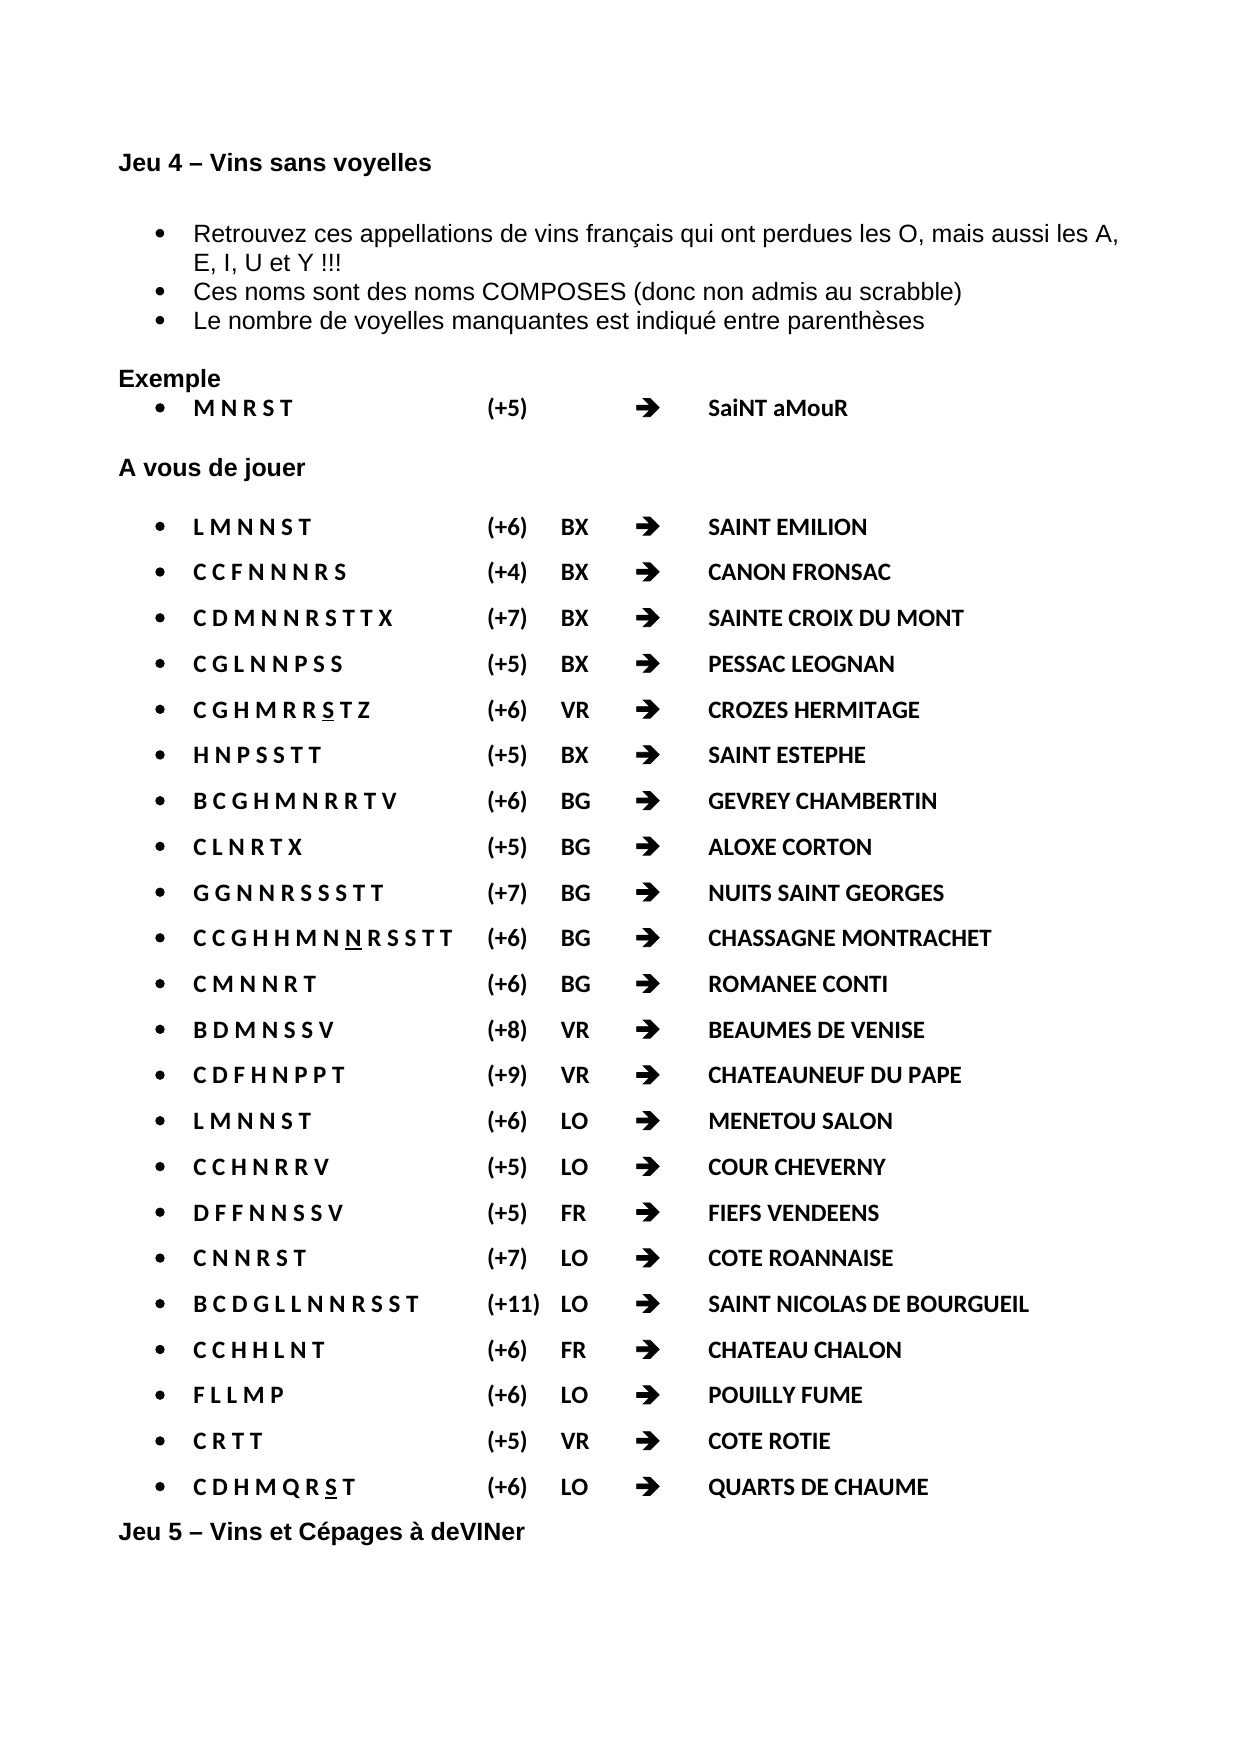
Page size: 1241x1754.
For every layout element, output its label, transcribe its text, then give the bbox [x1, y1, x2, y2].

list G G N N R S S S T T (+7) BG NUITS SAINT GEORGES [156, 877, 1122, 907]
list H N P S S T T (+5) BX SAINT ESTEPHE [156, 739, 1122, 770]
list C C G H H M N N R S S T T (+6) BG CHASSAGNE MONTRACHET [156, 922, 1122, 953]
list D F F N N S S V (+5) FR FIEFS VENDEENS [156, 1197, 1122, 1227]
list Le nombre de voyelles manquantes est indiqué entre parenthèses [156, 306, 1122, 335]
list C R T T (+5) VR COTE ROTIE [156, 1425, 1122, 1456]
list L M N N S T (+6) BX SAINT EMILION [156, 511, 1122, 541]
text Exemple [118, 363, 1122, 392]
list C M N N R T (+6) BG ROMANEE CONTI [156, 968, 1122, 999]
text Jeu 5 – Vins et Cépages à deVINer [118, 1517, 1122, 1546]
list C D M N N R S T T X (+7) BX SAINTE CROIX DU MONT [156, 602, 1122, 633]
text Jeu 4 – Vins sans voyelles [118, 148, 1122, 176]
list L M N N S T (+6) LO MENETOU SALON [156, 1105, 1122, 1136]
list B C G H M N R R T V (+6) BG GEVREY CHAMBERTIN [156, 785, 1122, 816]
list C G L N N P S S (+5) BX PESSAC LEOGNAN [156, 648, 1122, 678]
list C C H N R R V (+5) LO COUR CHEVERNY [156, 1151, 1122, 1182]
list C C F N N N R S (+4) BX CANON FRONSAC [156, 557, 1122, 587]
list C L N R T X (+5) BG ALOXE CORTON [156, 831, 1122, 861]
list C D H M Q R S T (+6) LO QUARTS DE CHAUME [156, 1471, 1122, 1502]
list M N R S T (+5) SaiNT aMouR [156, 392, 1122, 423]
list Retrouvez ces appellations de vins français qui ont perdues les O, mais aussi les A, E, I, U et Y !!! [156, 219, 1122, 277]
list C G H M R R S T Z (+6) VR CROZES HERMITAGE [156, 694, 1122, 724]
list C N N R S T (+7) LO COTE ROANNAISE [156, 1242, 1122, 1273]
list B D M N S S V (+8) VR BEAUMES DE VENISE [156, 1014, 1122, 1044]
list C D F H N P P T (+9) VR CHATEAUNEUF DU PAPE [156, 1059, 1122, 1090]
list B C D G L L N N R S S T (+11) LO SAINT NICOLAS DE BOURGUEIL [156, 1288, 1122, 1319]
text A vous de jouer [118, 453, 1122, 482]
list Ces noms sont des noms COMPOSES (donc non admis au scrabble) [156, 277, 1122, 306]
list C C H H L N T (+6) FR CHATEAU CHALON [156, 1334, 1122, 1364]
list F L L M P (+6) LO POUILLY FUME [156, 1380, 1122, 1410]
